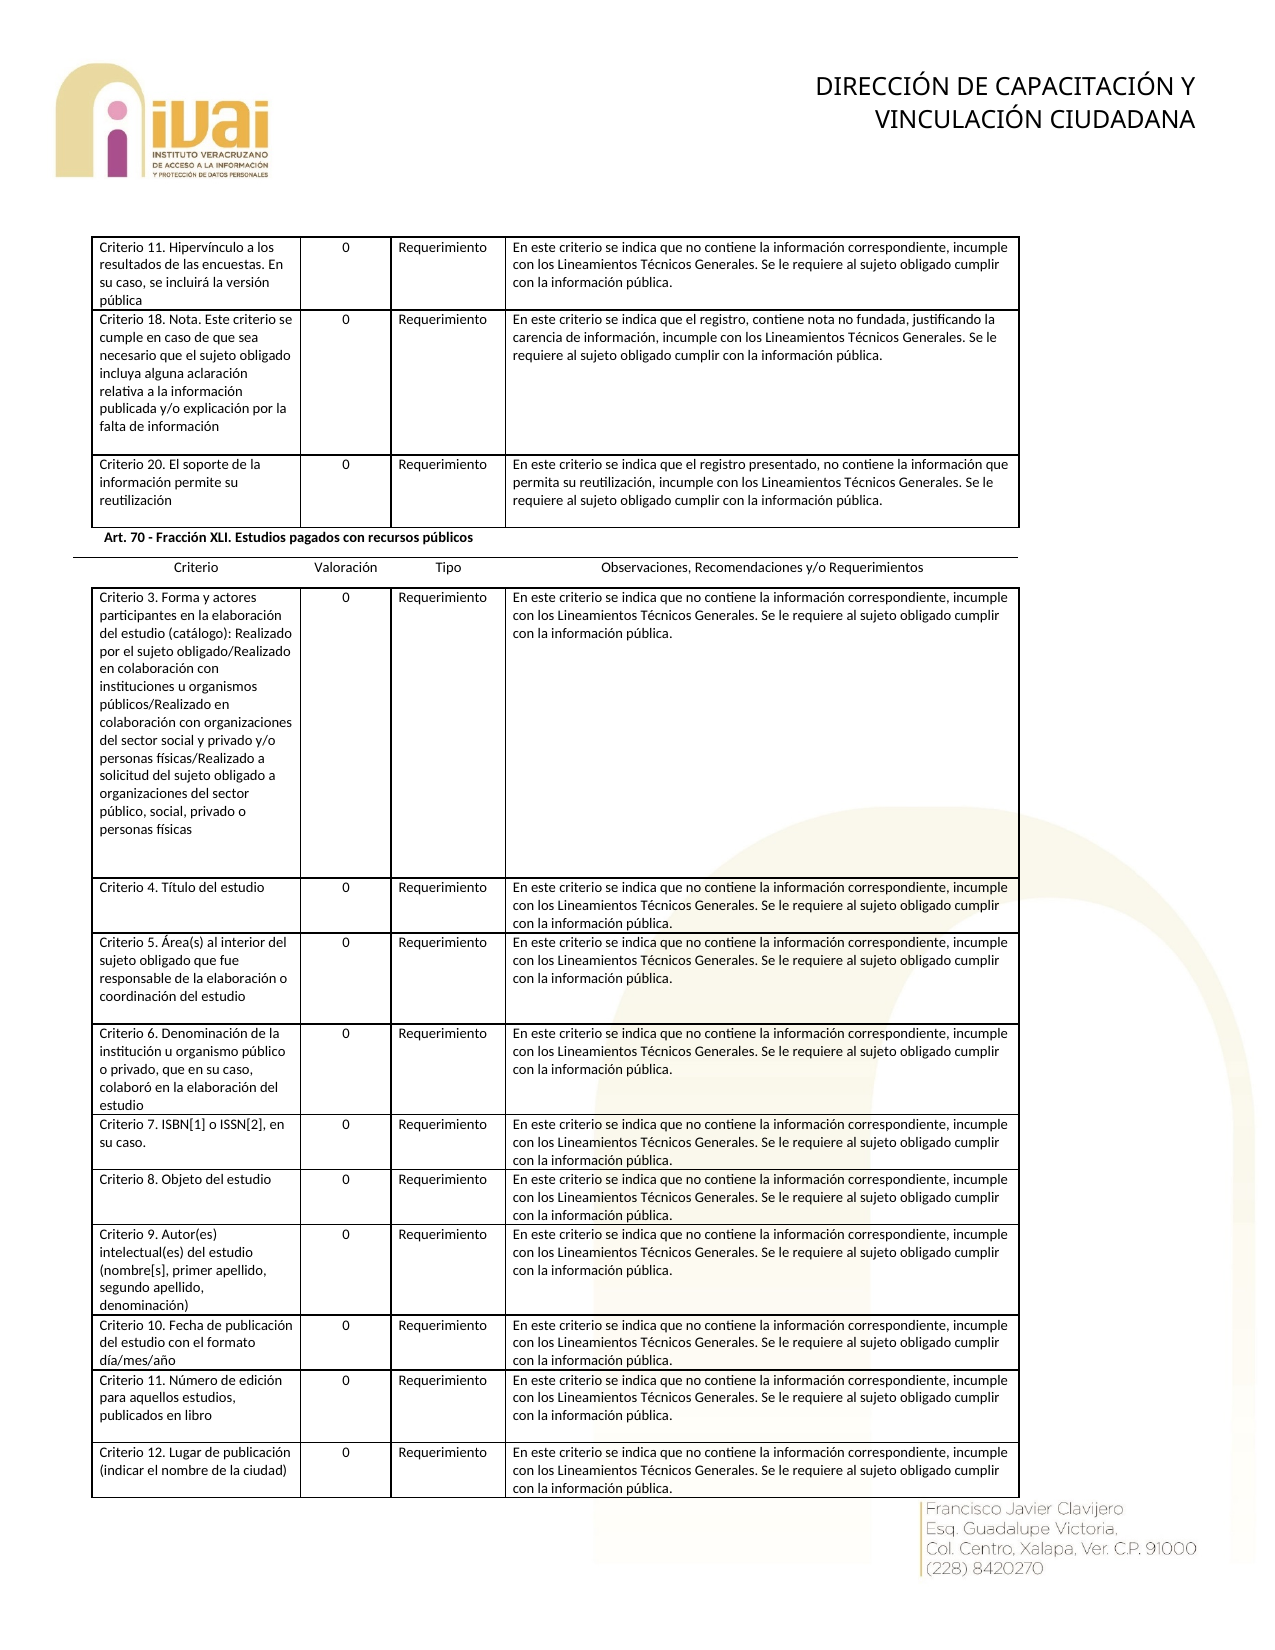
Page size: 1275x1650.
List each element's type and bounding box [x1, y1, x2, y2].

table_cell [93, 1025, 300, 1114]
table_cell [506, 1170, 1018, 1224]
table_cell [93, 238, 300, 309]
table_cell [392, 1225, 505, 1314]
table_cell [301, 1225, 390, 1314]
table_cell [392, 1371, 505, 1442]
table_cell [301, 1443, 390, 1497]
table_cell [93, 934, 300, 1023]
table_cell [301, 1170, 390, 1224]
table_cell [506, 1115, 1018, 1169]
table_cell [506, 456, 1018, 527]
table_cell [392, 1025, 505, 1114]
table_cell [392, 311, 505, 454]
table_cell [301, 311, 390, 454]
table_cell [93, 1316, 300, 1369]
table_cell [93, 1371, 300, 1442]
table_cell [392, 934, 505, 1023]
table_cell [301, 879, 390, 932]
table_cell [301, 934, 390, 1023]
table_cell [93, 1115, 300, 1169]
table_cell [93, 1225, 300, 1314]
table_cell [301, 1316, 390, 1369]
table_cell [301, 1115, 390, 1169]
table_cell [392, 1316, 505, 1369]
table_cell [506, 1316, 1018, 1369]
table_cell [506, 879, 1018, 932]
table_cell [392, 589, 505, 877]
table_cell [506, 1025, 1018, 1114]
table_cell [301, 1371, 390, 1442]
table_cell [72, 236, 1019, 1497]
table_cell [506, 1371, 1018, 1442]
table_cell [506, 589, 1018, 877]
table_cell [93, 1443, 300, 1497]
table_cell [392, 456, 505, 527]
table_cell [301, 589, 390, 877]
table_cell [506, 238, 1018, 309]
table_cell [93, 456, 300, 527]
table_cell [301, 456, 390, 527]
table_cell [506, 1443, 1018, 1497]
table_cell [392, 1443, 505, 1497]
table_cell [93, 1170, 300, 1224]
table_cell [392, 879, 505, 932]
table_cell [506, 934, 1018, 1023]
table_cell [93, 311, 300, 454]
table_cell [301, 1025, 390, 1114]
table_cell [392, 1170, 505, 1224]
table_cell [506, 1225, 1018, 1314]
picture [0, 3, 1267, 1650]
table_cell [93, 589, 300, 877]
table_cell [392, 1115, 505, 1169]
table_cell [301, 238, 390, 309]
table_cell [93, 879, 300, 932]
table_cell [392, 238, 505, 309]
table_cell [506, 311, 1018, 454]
